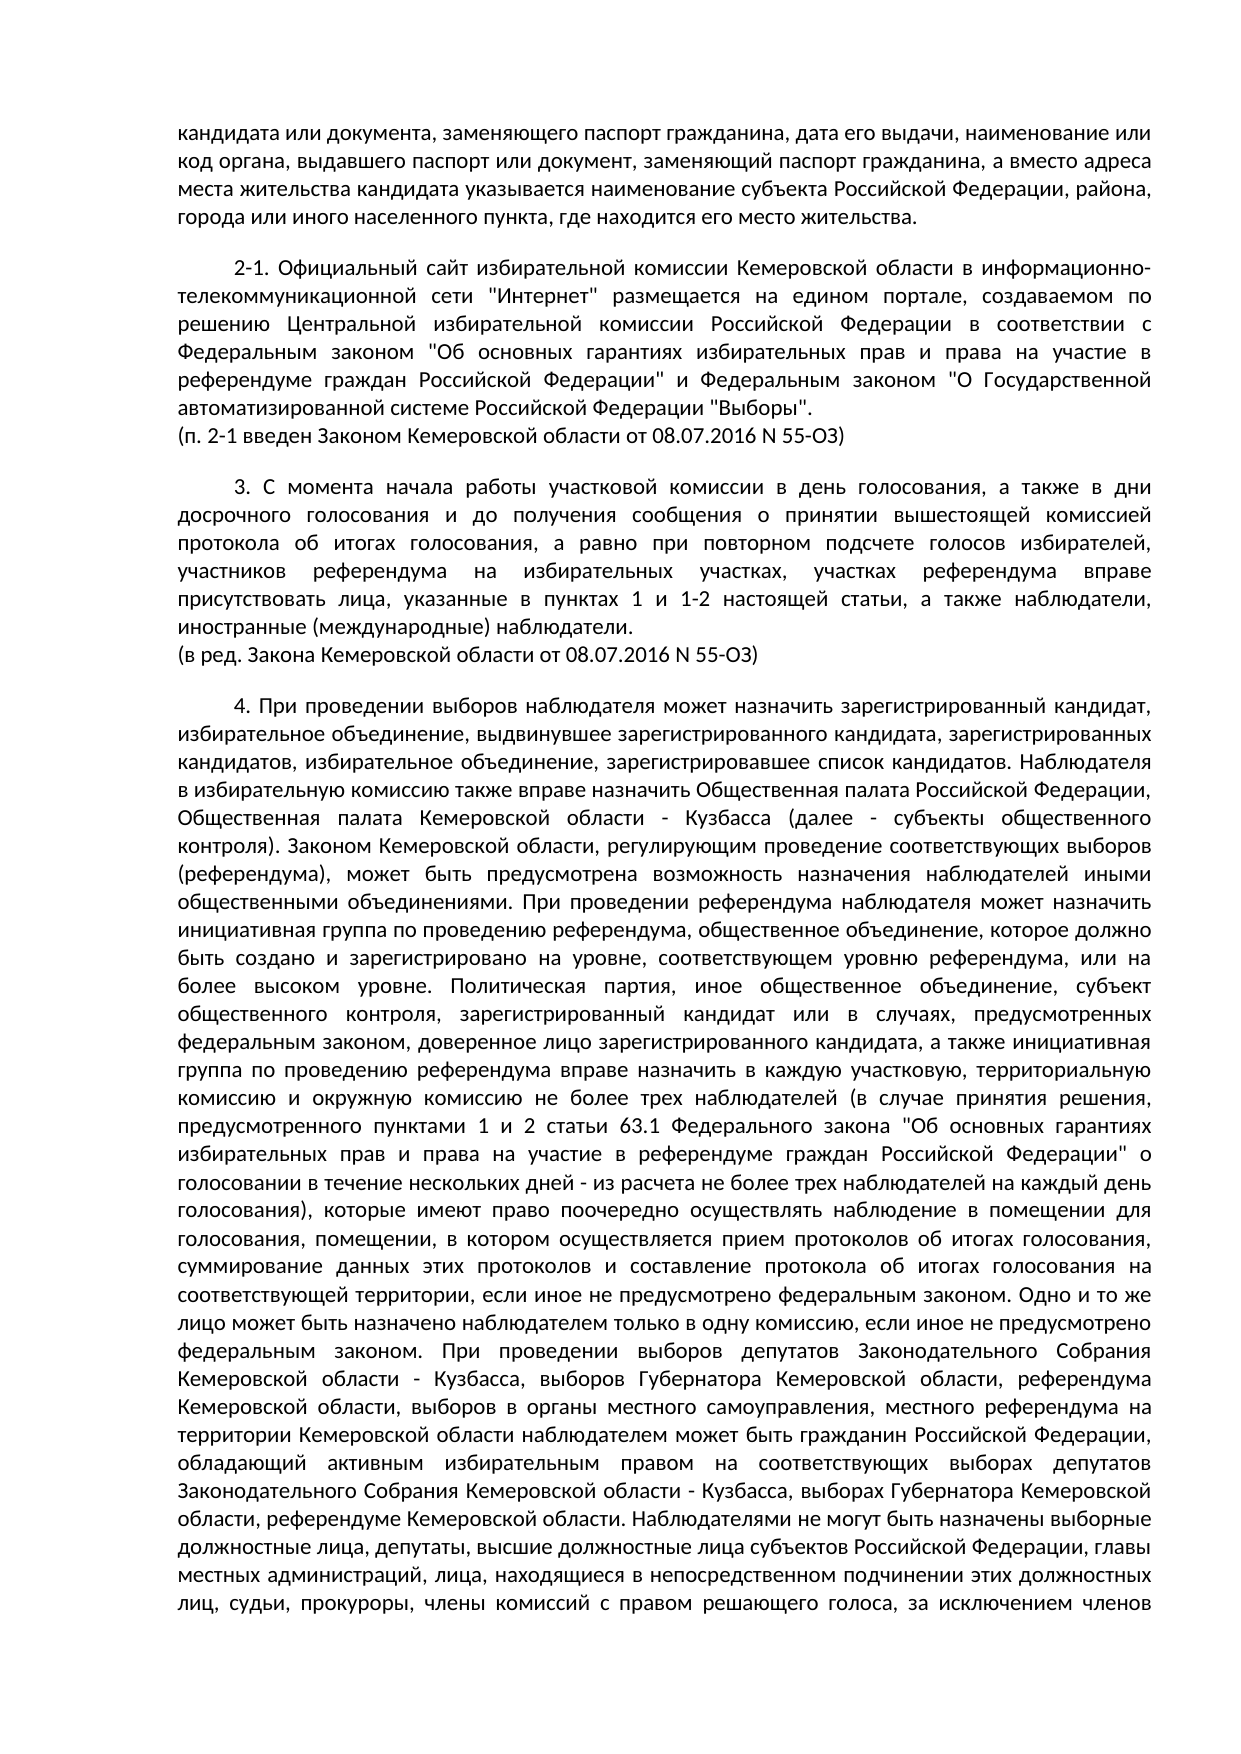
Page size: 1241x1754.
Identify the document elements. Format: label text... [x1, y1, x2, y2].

text 2-1. Официальный сайт избирательной комиссии Кемеровской области в информационно-телекоммуникационной сети "Интернет" размещается на едином портале, создаваемом по решению Центральной избирательной комиссии Российской Федерации в соответствии с Федеральным законом "Об основных гарантиях избирательных прав и права на участие в референдуме граждан Российской Федерации" и Федеральным законом "О Государственной автоматизированной системе Российской Федерации "Выборы". [177, 253, 1152, 421]
text (п. 2-1 введен Законом Кемеровской области от 08.07.2016 N 55-ОЗ) [177, 421, 1152, 449]
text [177, 118, 1152, 230]
text 3. С момента начала работы участковой комиссии в день голосования, а также в дни досрочного голосования и до получения сообщения о принятии вышестоящей комиссией протокола об итогах голосования, а равно при повторном подсчете голосов избирателей, участников референдума на избирательных участках, участках референдума вправе присутствовать лица, указанные в пунктах 1 и 1-2 настоящей статьи, а также наблюдатели, иностранные (международные) наблюдатели. [177, 472, 1152, 640]
text (в ред. Закона Кемеровской области от 08.07.2016 N 55-ОЗ) [177, 640, 1152, 668]
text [177, 691, 1152, 1616]
